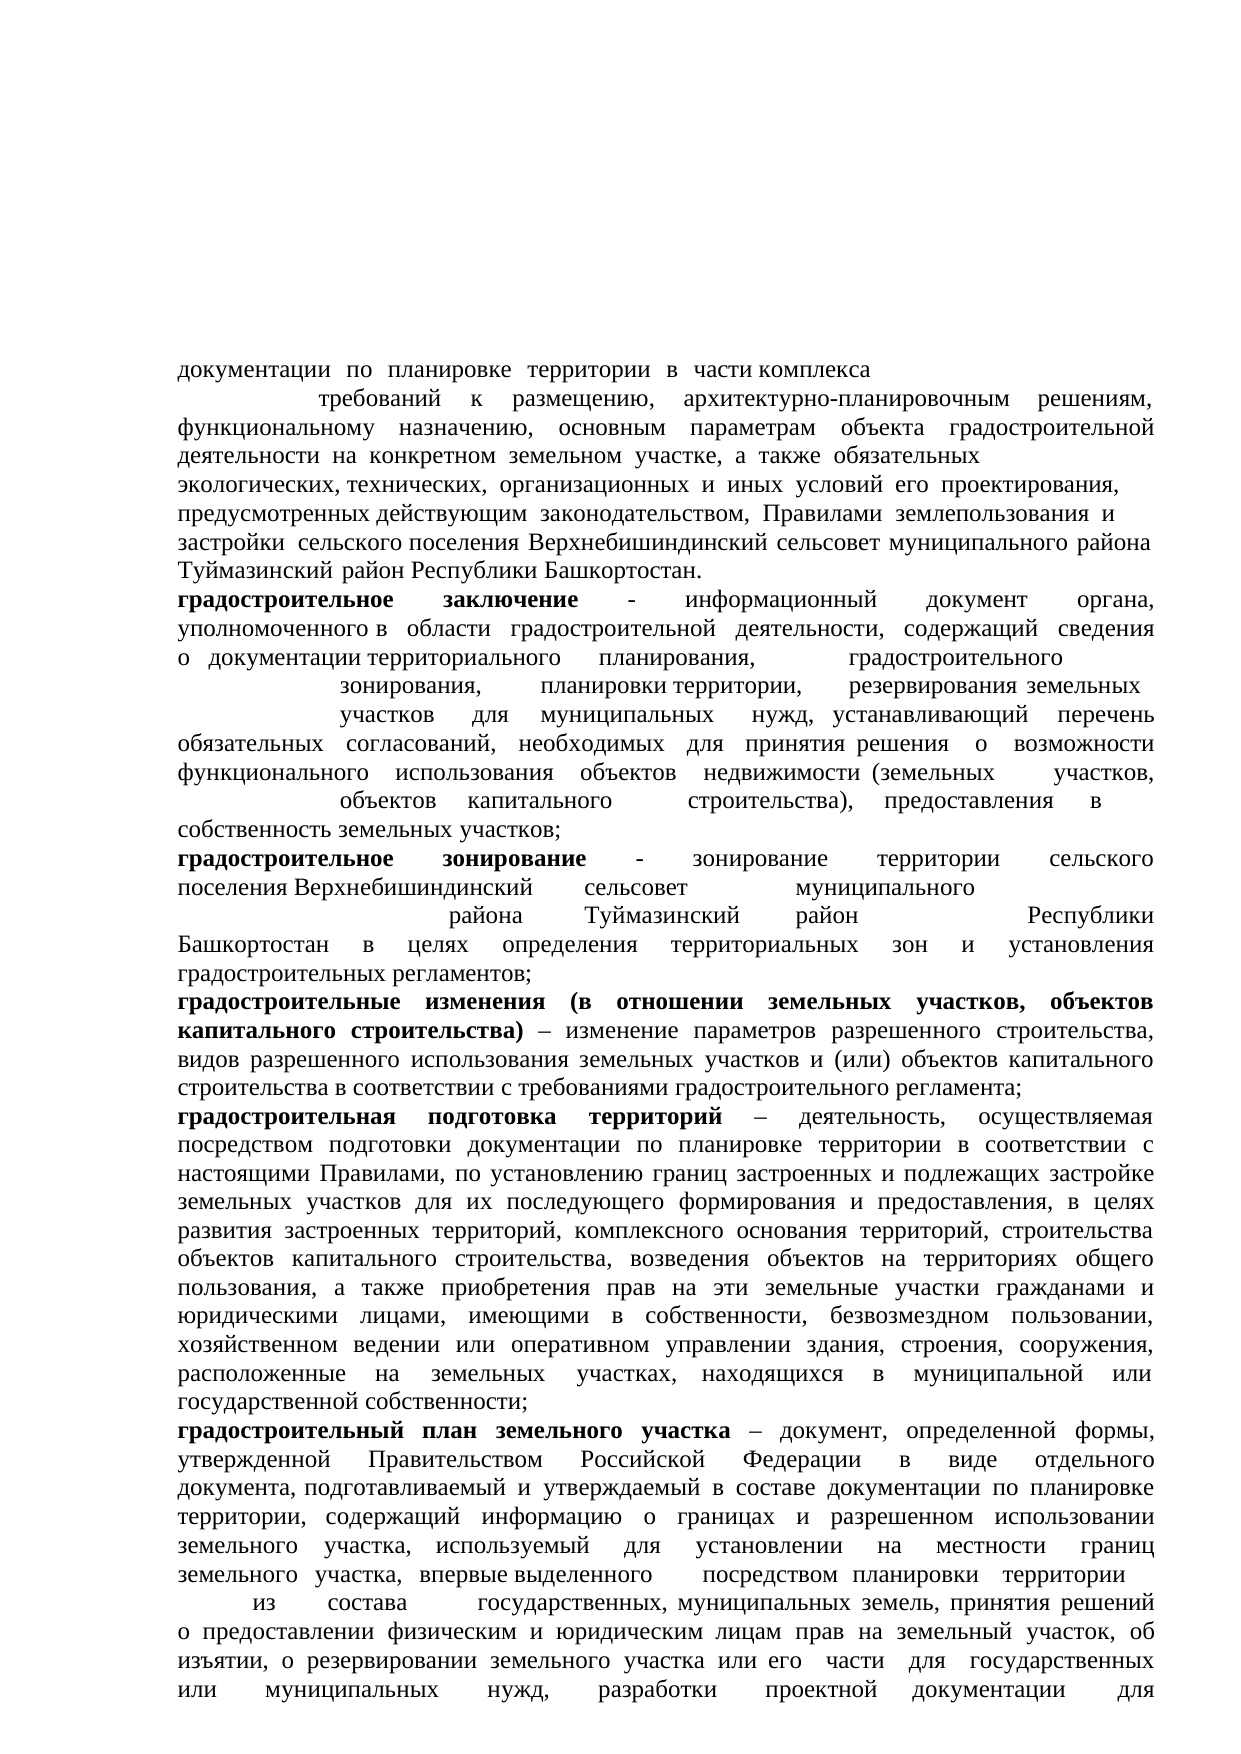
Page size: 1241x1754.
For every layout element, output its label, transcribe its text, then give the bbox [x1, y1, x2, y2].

text градостроительные изменения (в отношении земельных участков, объектов капитального строительства) – изменение параметров разрешенного строительства, видов разрешенного использования земельных участков и (или) объектов капитального строительства в соответствии с требованиями градостроительного регламента; градостроительная подготовка территорий – деятельность, осуществляемая посредством подготовки документации по планировке территории в соответствии с настоящими Правилами, по установлению границ застроенных и подлежащих застройке земельных участков для их последующего формирования и предоставления, в целях развития застроенных территорий, комплексного основания территорий, строительства объектов капитального строительства, возведения объектов на территориях общего пользования, а также приобретения прав на эти земельные участки гражданами и юридическими лицами, имеющими в собственности, безвозмездном пользовании, хозяйственном ведении или оперативном управлении здания, строения, сооружения, расположенные на земельных участках, находящихся в муниципальной или государственной собственности; [177, 987, 1155, 1415]
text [177, 1415, 1155, 1702]
text градостроительное заключение - информационный документ органа, уполномоченного в области градостроительной деятельности, содержащий сведения о документации территориального планирования, градостроительного зонирования, планировки территории, резервирования земельных участков для муниципальных нужд, устанавливающий перечень обязательных согласований, необходимых для принятия решения о возможности функционального использования объектов недвижимости (земельных участков, объектов капитального строительства), предоставления в собственность земельных участков; [177, 584, 1154, 843]
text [177, 354, 1155, 584]
text градостроительное зонирование - зонирование территории сельского поселения Верхнебишиндинский сельсовет муниципального района Туймазинский район Республики Башкортостан в целях определения территориальных зон и установления градостроительных регламентов; [177, 843, 1154, 987]
